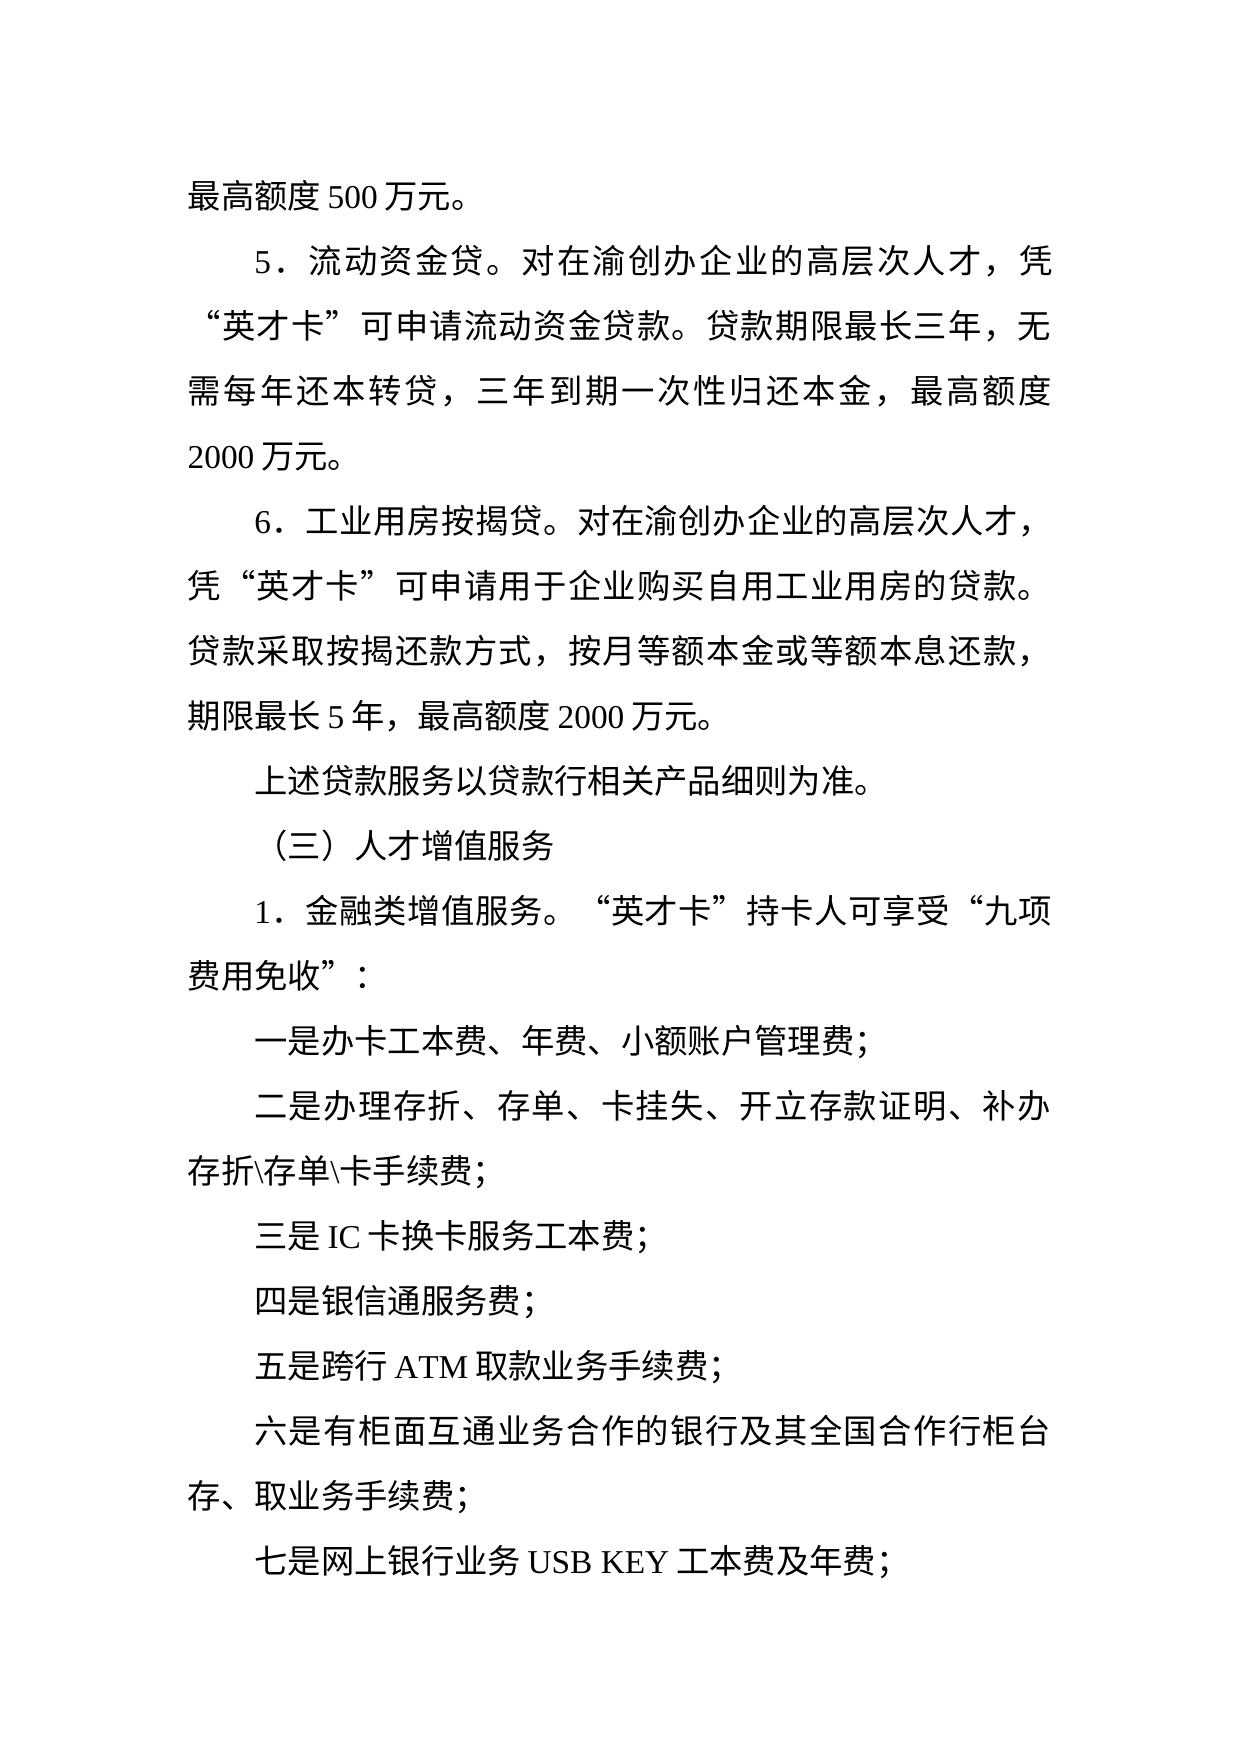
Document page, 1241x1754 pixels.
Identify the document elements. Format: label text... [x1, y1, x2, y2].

text 二是办理存折、存单、卡挂失、开立存款证明、补办存折\存单\卡手续费； [187, 1072, 1053, 1202]
text 五是跨行ATM取款业务手续费； [187, 1332, 1053, 1397]
text 三是IC卡换卡服务工本费； [187, 1202, 1053, 1267]
text 六是有柜面互通业务合作的银行及其全国合作行柜台存、取业务手续费； [187, 1397, 1053, 1527]
text 四是银信通服务费； [187, 1267, 1053, 1332]
text 1．金融类增值服务。“英才卡”持卡人可享受“九项费用免收”： [187, 877, 1053, 1007]
text 6．工业用房按揭贷。对在渝创办企业的高层次人才，凭“英才卡”可申请用于企业购买自用工业用房的贷款。贷款采取按揭还款方式，按月等额本金或等额本息还款，期限最长5年，最高额度2000万元。 [187, 487, 1053, 747]
text 5．流动资金贷。对在渝创办企业的高层次人才，凭“英才卡”可申请流动资金贷款。贷款期限最长三年，无需每年还本转贷，三年到期一次性归还本金，最高额度2000万元。 [187, 227, 1053, 487]
text 上述贷款服务以贷款行相关产品细则为准。 [187, 747, 1053, 812]
text 七是网上银行业务USB KEY工本费及年费； [187, 1527, 1053, 1592]
text 一是办卡工本费、年费、小额账户管理费； [187, 1007, 1053, 1072]
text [187, 162, 1053, 227]
text （三）人才增值服务 [187, 812, 1053, 877]
